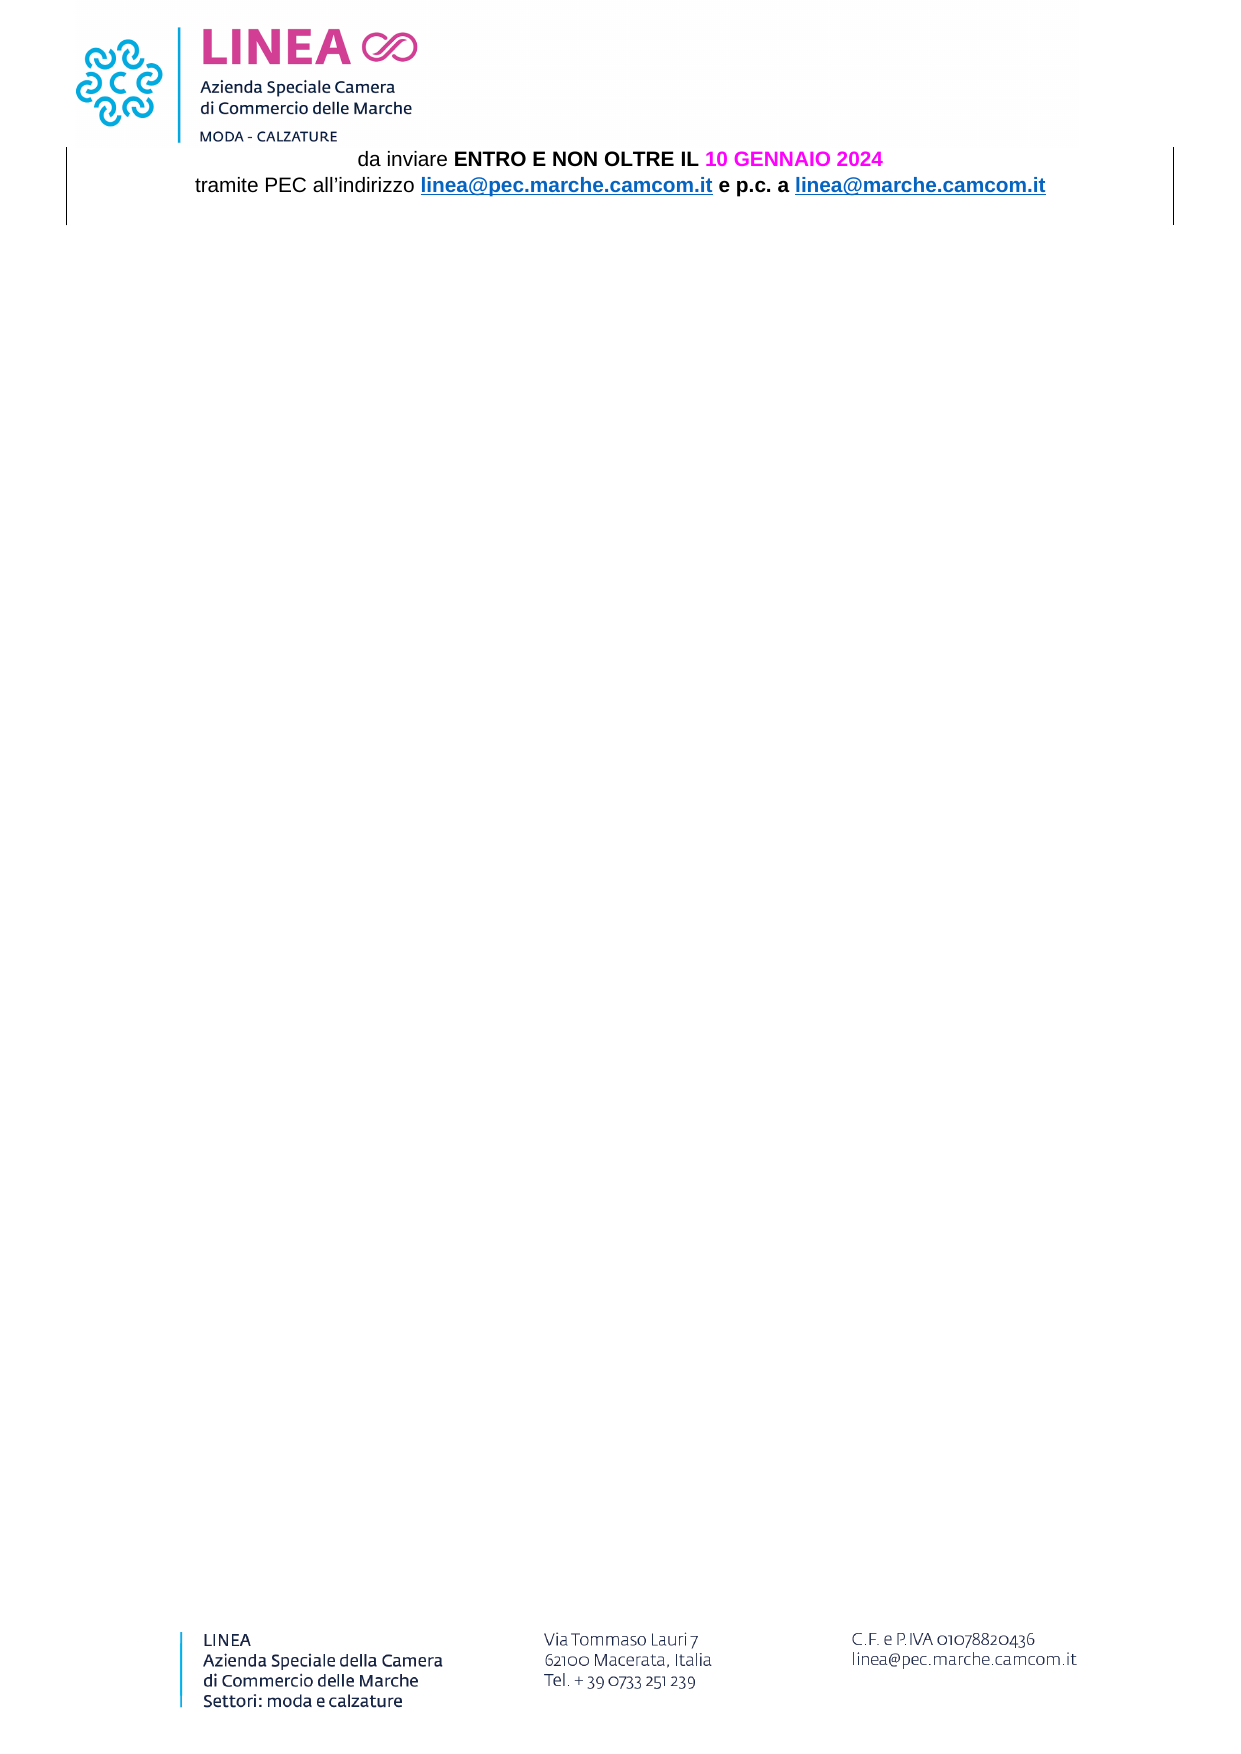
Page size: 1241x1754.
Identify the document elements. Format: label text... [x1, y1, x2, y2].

text tramite PEC all’indirizzo linea@pec.marche.camcom.it e p.c. a linea@marche.camcom.it [67, 173, 1173, 199]
picture [75, 0, 1079, 148]
picture [75, 1609, 1079, 1728]
text da inviare ENTRO E NON OLTRE IL 10 GENNAIO 2024 [67, 147, 1173, 173]
